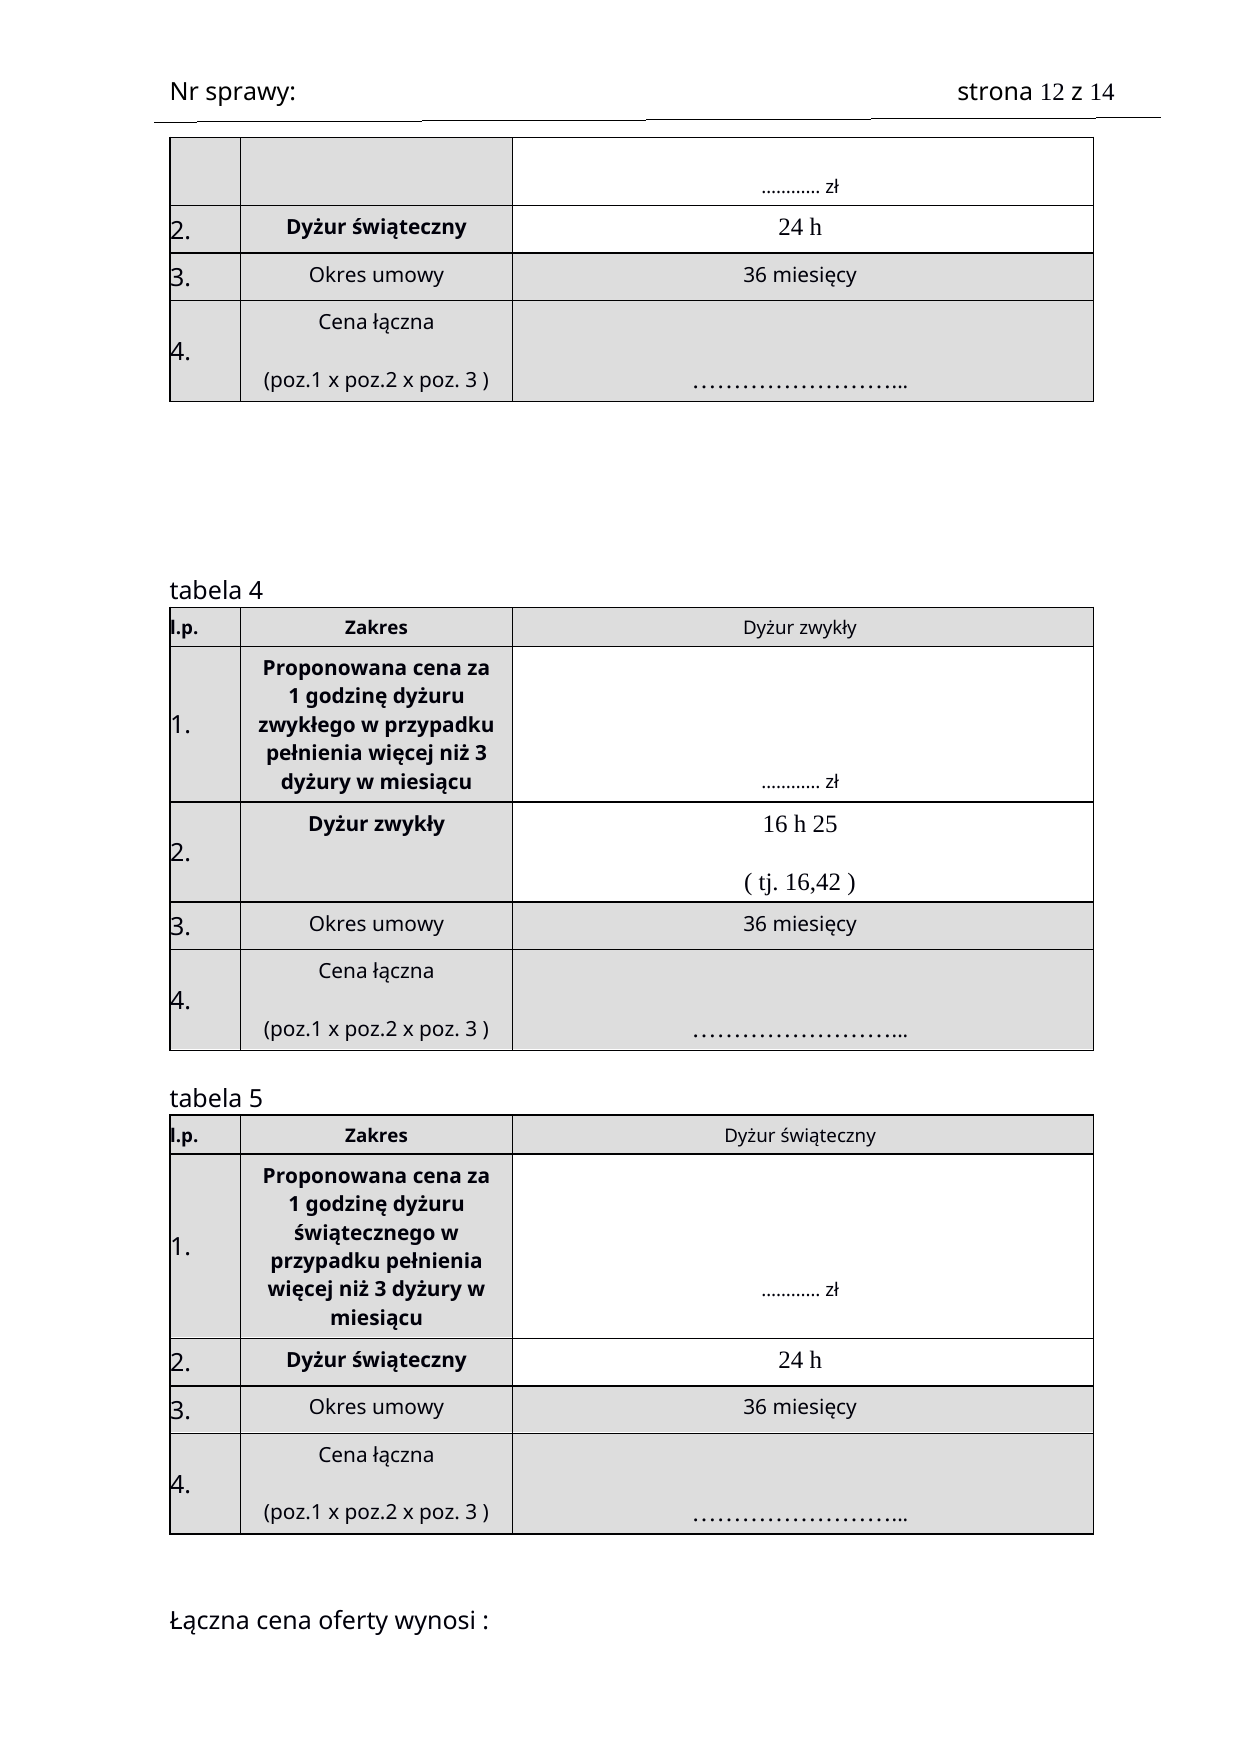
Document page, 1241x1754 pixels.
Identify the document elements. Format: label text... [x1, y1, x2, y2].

table_cell Okres umowy [241, 1387, 512, 1432]
text tabela 5 [169, 1080, 1092, 1114]
table_cell 4. [171, 950, 240, 1049]
table_cell Dyżur zwykły [241, 803, 512, 901]
table_cell ……………………... [513, 950, 1093, 1049]
table_cell ……………………... [513, 1434, 1093, 1533]
table_cell 2. [171, 206, 240, 252]
table_header Zakres [241, 608, 512, 646]
table_header Dyżur zwykły [513, 608, 1093, 646]
table_cell 1. [171, 138, 240, 205]
table_cell 1. [171, 647, 240, 801]
table_cell Proponowana cena za 1 godzinę dyżuru świątecznego w przypadku pełnienia więcej niż 3 dyżury w miesiącu [241, 1155, 512, 1337]
table_cell 1. [171, 1155, 240, 1337]
table_cell 3. [171, 903, 240, 949]
table_cell Cena łączna (poz.1 x poz.2 x poz. 3 ) [241, 950, 512, 1049]
table_cell 3. [171, 254, 240, 300]
table_cell ……………………... [513, 301, 1093, 401]
table_header Zakres [241, 1116, 512, 1153]
table_cell 36 miesięcy [513, 254, 1093, 300]
table_header l.p. [171, 608, 240, 646]
table_header Dyżur świąteczny [513, 1116, 1093, 1153]
table_cell 2. [171, 1339, 240, 1385]
table_cell Cena łączna (poz.1 x poz.2 x poz. 3 ) [241, 301, 512, 401]
table_cell 36 miesięcy [513, 903, 1093, 949]
table_cell 4. [171, 301, 240, 401]
table_cell 24 h [513, 1339, 1093, 1385]
table_header l.p. [171, 1116, 240, 1153]
table_cell 16 h 25 ( tj. 16,42 ) [513, 803, 1093, 901]
text tabela 4 [169, 572, 1092, 607]
table_cell 36 miesięcy [513, 1387, 1093, 1432]
table_cell 3. [171, 1387, 240, 1432]
table_cell 2. [171, 803, 240, 901]
table_cell Dyżur świąteczny [241, 1339, 512, 1385]
table_cell Proponowana cena za 1 godzinę dyżuru zwykłego w przypadku pełnienia więcej niż 3 dyżury w miesiącu [241, 647, 512, 801]
table_cell Okres umowy [241, 254, 512, 300]
table_cell ………… zł [513, 647, 1093, 801]
table_cell 4. [171, 1434, 240, 1533]
table_cell ………… zł [513, 138, 1093, 205]
text Łączna cena oferty wynosi : [169, 1603, 1092, 1637]
table_cell Dyżur świąteczny [241, 206, 512, 252]
table_cell Cena łączna (poz.1 x poz.2 x poz. 3 ) [241, 1434, 512, 1533]
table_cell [241, 138, 512, 205]
table_cell 24 h [513, 206, 1093, 252]
table_cell Okres umowy [241, 903, 512, 949]
table_cell ………… zł [513, 1155, 1093, 1337]
